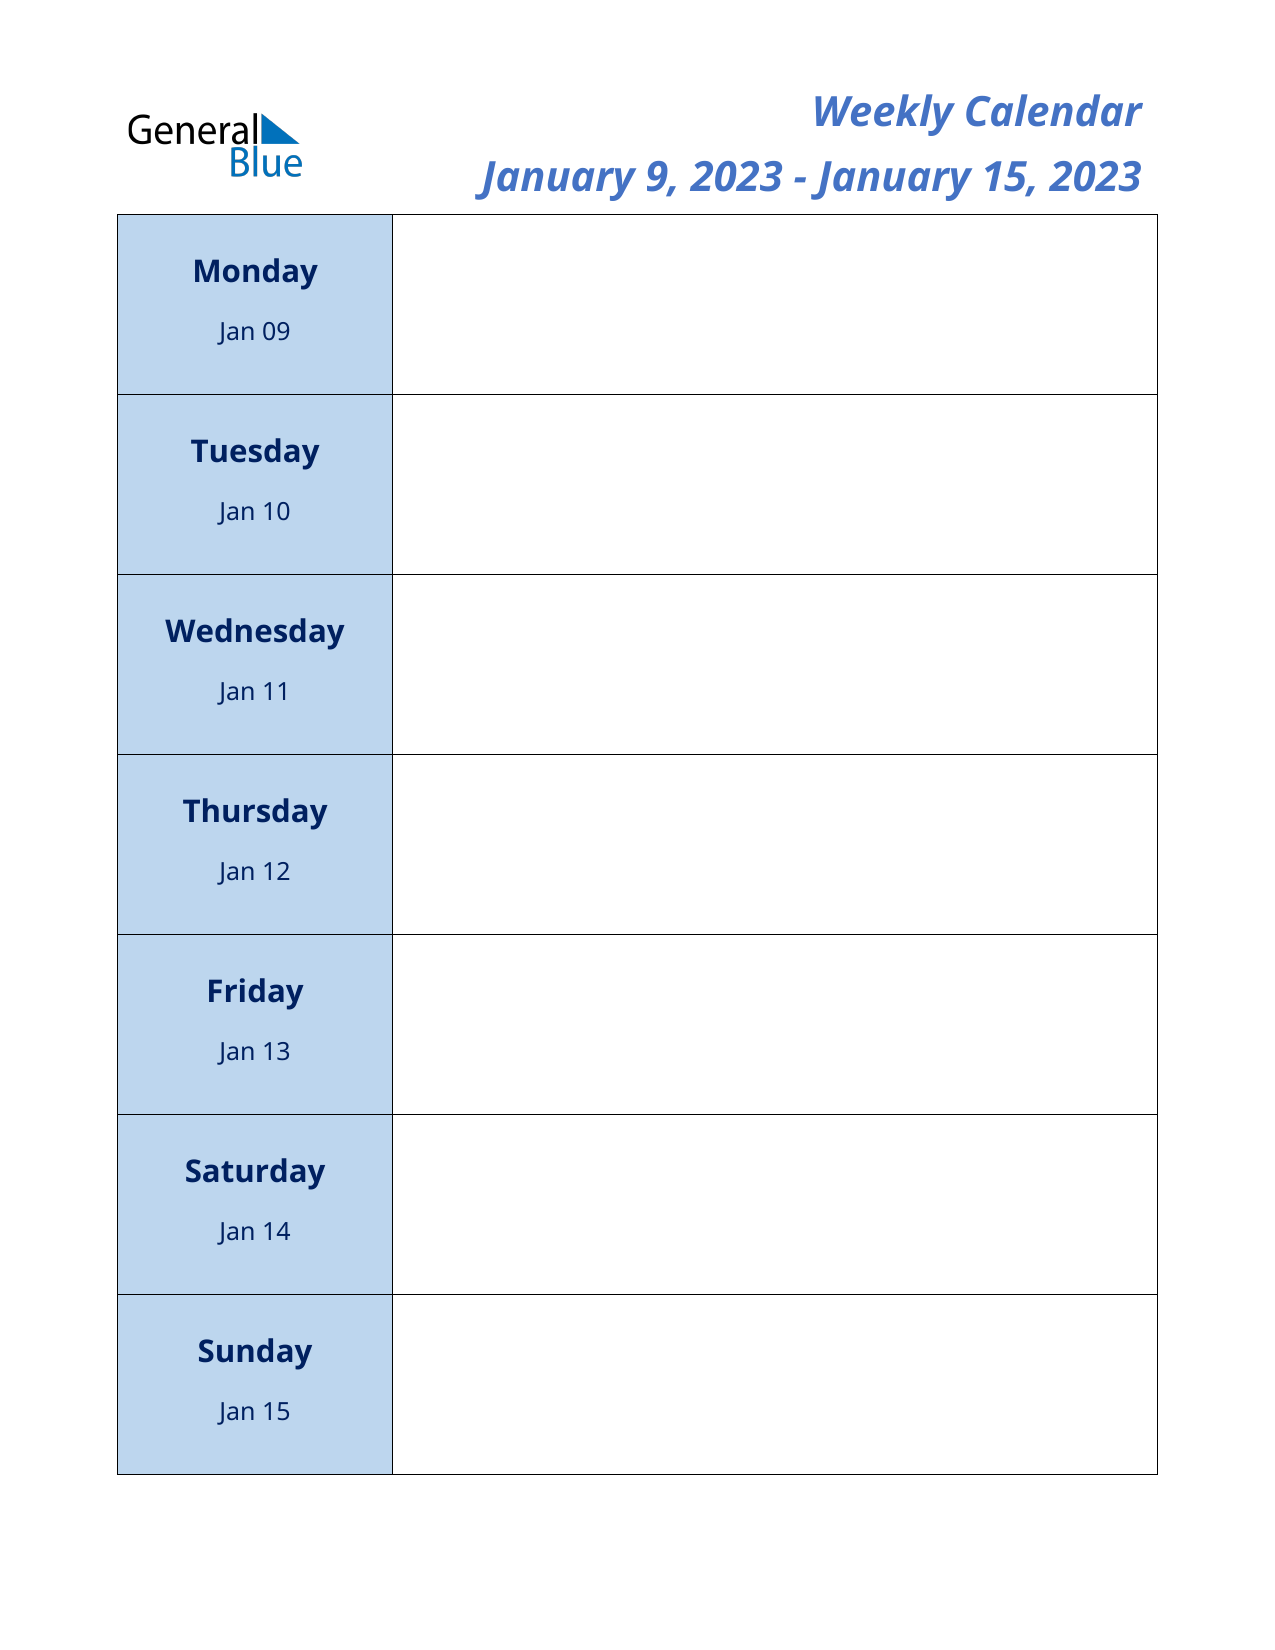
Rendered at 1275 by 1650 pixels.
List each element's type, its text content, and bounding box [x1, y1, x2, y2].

table_header [117, 75, 392, 214]
picture [128, 113, 302, 177]
table_cell [393, 1295, 1157, 1474]
table_cell [393, 935, 1157, 1114]
table_cell Friday Jan 13 [118, 935, 392, 1114]
table_cell [393, 395, 1157, 574]
table_cell Wednesday Jan 11 [118, 575, 392, 754]
table_cell Tuesday Jan 10 [118, 395, 392, 574]
table_cell Sunday Jan 15 [118, 1295, 392, 1474]
table_cell [393, 1115, 1157, 1294]
table_cell Thursday Jan 12 [118, 755, 392, 934]
table_cell [393, 215, 1157, 394]
table_cell Saturday Jan 14 [118, 1115, 392, 1294]
table_cell [393, 755, 1157, 934]
table_cell Monday Jan 09 [118, 215, 392, 394]
table_cell [393, 575, 1157, 754]
table_header Weekly Calendar January 9, 2023 - January 15, 2023 [393, 75, 1158, 214]
